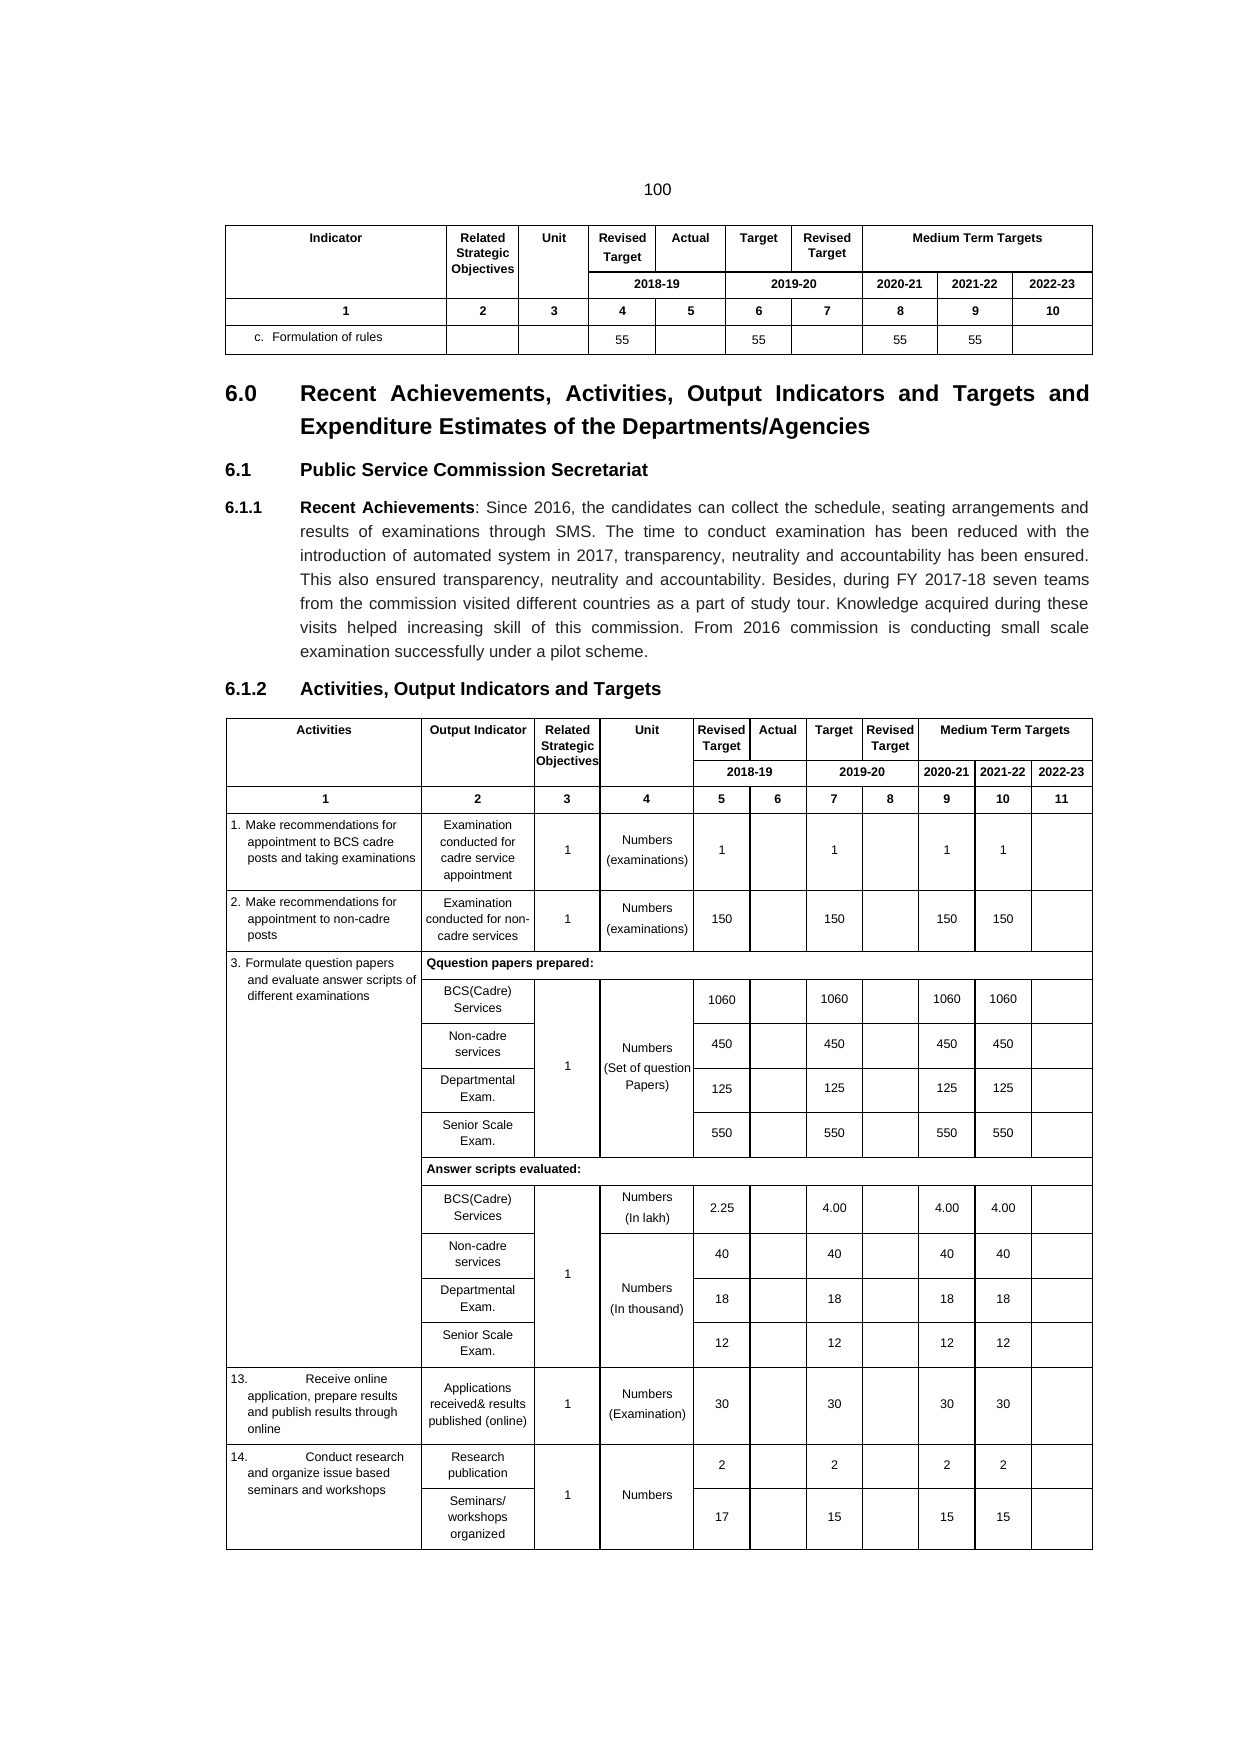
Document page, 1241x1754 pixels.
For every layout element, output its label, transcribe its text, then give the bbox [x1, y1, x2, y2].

table_header Unit [519, 226, 588, 298]
table_header Revised Target [589, 226, 655, 271]
table_cell 2022-23 [1032, 761, 1092, 786]
table_cell 3 [535, 787, 599, 813]
table_cell [863, 1489, 918, 1549]
table_cell 1060 [694, 980, 749, 1023]
table_cell Numbers (Examination) [601, 1368, 693, 1444]
table_cell [863, 1069, 918, 1112]
table_cell [1032, 1069, 1092, 1112]
table_cell 9 [938, 299, 1012, 324]
table_cell [863, 1024, 918, 1068]
table_cell 55 [938, 326, 1012, 354]
table_cell [1032, 1234, 1092, 1278]
table_cell [1032, 1323, 1092, 1367]
table_cell 1060 [919, 980, 974, 1023]
table_cell 2020-21 [863, 273, 937, 298]
table_cell 12 [807, 1323, 862, 1367]
table_cell 12 [919, 1323, 974, 1367]
table_cell 8 [863, 787, 918, 813]
table_cell Receive online application, prepare results and publish results through online [227, 1368, 421, 1444]
table_cell 150 [976, 891, 1031, 951]
table_cell 1 [535, 891, 599, 951]
table_cell [751, 1279, 806, 1322]
table_cell [751, 1024, 806, 1068]
table_cell 9 [919, 787, 974, 813]
table_cell 2 [919, 1445, 974, 1488]
table_cell 17 [694, 1489, 749, 1549]
table_header Revised Target [863, 719, 918, 760]
table_cell [751, 1368, 806, 1444]
table_cell 125 [919, 1069, 974, 1112]
table_cell [1032, 1279, 1092, 1322]
table_cell Conduct research and organize issue based seminars and workshops [227, 1445, 421, 1549]
table_cell [656, 326, 725, 354]
table_cell 15 [807, 1489, 862, 1549]
table_cell 1 [919, 814, 974, 890]
table_cell 1 [694, 814, 749, 890]
table_cell 150 [694, 891, 749, 951]
table_cell BCS(Cadre) Services [422, 980, 534, 1023]
table_cell 1 [535, 1445, 599, 1549]
table_cell Non-cadre services [422, 1024, 534, 1068]
table_cell 18 [919, 1279, 974, 1322]
table_cell 55 [863, 326, 937, 354]
table_cell [863, 1368, 918, 1444]
table_header Related Strategic Objectives [447, 226, 518, 298]
table_cell Numbers (Set of question Papers) [601, 980, 693, 1157]
table_cell Departmental Exam. [422, 1279, 534, 1322]
table_cell [751, 891, 806, 951]
table_cell 2019-20 [726, 273, 862, 298]
table_cell 5 [656, 299, 725, 324]
table_cell 1060 [976, 980, 1031, 1023]
table_cell 3 [519, 299, 588, 324]
table_cell [863, 980, 918, 1023]
table_cell 15 [976, 1489, 1031, 1549]
table_cell Numbers [601, 1445, 693, 1549]
text 6.1.1 Recent Achievements: Since 2016, the candidates can collect the schedule, seating arrangements and results of examinations through SMS. The time to conduct examination has been reduced with the introduction of automated system in 2017, transparency, neutrality and accountability has been ensured. This also ensured transparency, neutrality and accountability. Besides, during FY 2017-18 seven teams from the commission visited different countries as a part of study tour. Knowledge acquired during these visits helped increasing skill of this commission. From 2016 commission is conducting small scale examination successfully under a pilot scheme. [225, 498, 1090, 661]
table_cell 1 [227, 787, 421, 813]
table_cell [751, 1445, 806, 1488]
table_cell [751, 814, 806, 890]
table_cell c. Formulation of rules [226, 326, 446, 354]
table_cell Formulate question papers and evaluate answer scripts of different examinations [227, 952, 421, 1367]
table_cell 2 [976, 1445, 1031, 1488]
table_cell 55 [589, 326, 655, 354]
table_cell 2 [422, 787, 534, 813]
table_header Target [807, 719, 862, 760]
table_header Revised Target [694, 719, 749, 760]
table_cell Senior Scale Exam. [422, 1323, 534, 1367]
table_cell 40 [919, 1234, 974, 1278]
table_cell 18 [694, 1279, 749, 1322]
table_cell 450 [919, 1024, 974, 1068]
table_cell 30 [807, 1368, 862, 1444]
table_cell 150 [807, 891, 862, 951]
table_cell 450 [976, 1024, 1031, 1068]
table_cell 1 [535, 1368, 599, 1444]
table_cell 7 [792, 299, 862, 324]
table_cell 550 [919, 1113, 974, 1157]
table_cell 30 [919, 1368, 974, 1444]
table_cell 4 [601, 787, 693, 813]
table_cell [1032, 1024, 1092, 1068]
table_cell [1032, 1113, 1092, 1157]
table_cell [863, 1234, 918, 1278]
table_cell 4.00 [807, 1186, 862, 1233]
table_cell Examination conducted for non-cadre services [422, 891, 534, 951]
table_cell [1032, 814, 1092, 890]
table_cell 450 [807, 1024, 862, 1068]
table_cell 40 [976, 1234, 1031, 1278]
table_cell [1032, 1186, 1092, 1233]
table_cell 2018-19 [694, 761, 806, 786]
table_cell Numbers (In thousand) [601, 1234, 693, 1367]
table_cell 15 [919, 1489, 974, 1549]
table_cell [792, 326, 862, 354]
table_cell Make recommendations for appointment to non-cadre posts [227, 891, 421, 951]
table_cell [751, 980, 806, 1023]
table_cell 1 [535, 814, 599, 890]
table_cell Applications received& results published (online) [422, 1368, 534, 1444]
table_cell 6 [751, 787, 806, 813]
table_header Medium Term Targets [863, 226, 1092, 271]
table_cell 12 [694, 1323, 749, 1367]
table_cell [863, 891, 918, 951]
table_cell 18 [807, 1279, 862, 1322]
table_header Medium Term Targets [919, 719, 1092, 760]
table_cell Answer scripts evaluated: [422, 1158, 1092, 1185]
table_cell Seminars/ workshops organized [422, 1489, 534, 1549]
table_cell [1032, 980, 1092, 1023]
table_cell 150 [919, 891, 974, 951]
table_cell Numbers (examinations) [601, 891, 693, 951]
table_cell 1 [807, 814, 862, 890]
text 6.0 Recent Achievements, Activities, Output Indicators and Targets and Expenditure Estimates of the Departments/Agencies [225, 380, 1090, 439]
table_cell Non-cadre services [422, 1234, 534, 1278]
table_cell 2019-20 [807, 761, 918, 786]
table_cell [751, 1069, 806, 1112]
table_cell [863, 1186, 918, 1233]
table_cell 2 [694, 1445, 749, 1488]
table_cell 550 [807, 1113, 862, 1157]
table_cell 11 [1032, 787, 1092, 813]
table_cell [863, 1279, 918, 1322]
table_header Output Indicator [422, 719, 534, 786]
table_cell Examination conducted for cadre service appointment [422, 814, 534, 890]
table_cell 2021-22 [976, 761, 1031, 786]
table_cell 125 [694, 1069, 749, 1112]
table_cell [1013, 326, 1092, 354]
table_cell 40 [807, 1234, 862, 1278]
table_cell 125 [807, 1069, 862, 1112]
table_cell Numbers (In lakh) [601, 1186, 693, 1233]
table_header Target [726, 226, 791, 271]
table_cell Senior Scale Exam. [422, 1113, 534, 1157]
table_cell 2021-22 [938, 273, 1012, 298]
table_cell [751, 1234, 806, 1278]
table_cell 2018-19 [589, 273, 725, 298]
table_cell 2 [447, 299, 518, 324]
table_cell 30 [976, 1368, 1031, 1444]
table_cell 18 [976, 1279, 1031, 1322]
table_cell 125 [976, 1069, 1031, 1112]
table_cell [751, 1186, 806, 1233]
table_cell [863, 1323, 918, 1367]
table_cell [863, 814, 918, 890]
table_cell 8 [863, 299, 937, 324]
table_cell BCS(Cadre) Services [422, 1186, 534, 1233]
table_cell 1 [535, 980, 599, 1157]
table_cell 450 [694, 1024, 749, 1068]
table_cell 4.00 [919, 1186, 974, 1233]
table_header Indicator [226, 226, 446, 298]
table_cell Qquestion papers prepared: [422, 952, 1092, 979]
table_cell 1 [226, 299, 446, 324]
text 6.1.2 Activities, Output Indicators and Targets [225, 678, 1090, 699]
table_cell [751, 1489, 806, 1549]
table_cell 55 [726, 326, 791, 354]
table_cell 4 [589, 299, 655, 324]
table_cell 2.25 [694, 1186, 749, 1233]
table_cell 6 [726, 299, 791, 324]
table_cell 1 [976, 814, 1031, 890]
table_cell 30 [694, 1368, 749, 1444]
table_cell 2020-21 [919, 761, 974, 786]
table_header Revised Target [792, 226, 862, 271]
table_header Unit [601, 719, 693, 786]
table_cell 1060 [807, 980, 862, 1023]
table_cell 4.00 [976, 1186, 1031, 1233]
table_cell Make recommendations for appointment to BCS cadre posts and taking examinations [227, 814, 421, 890]
table_cell 7 [807, 787, 862, 813]
table_cell 5 [694, 787, 749, 813]
table_cell [1032, 1445, 1092, 1488]
table_cell 2022-23 [1013, 273, 1092, 298]
table_cell 10 [976, 787, 1031, 813]
table_cell 550 [694, 1113, 749, 1157]
table_header Related Strategic Objectives [535, 719, 599, 786]
table_cell Departmental Exam. [422, 1069, 534, 1112]
table_header Actual [751, 719, 806, 760]
table_cell 10 [1013, 299, 1092, 324]
table_cell 1 [535, 1186, 599, 1367]
table_cell [1032, 891, 1092, 951]
table_cell Research publication [422, 1445, 534, 1488]
table_cell 40 [694, 1234, 749, 1278]
table_header Activities [227, 719, 421, 786]
table_cell Numbers (examinations) [601, 814, 693, 890]
table_cell [863, 1113, 918, 1157]
table_cell [751, 1113, 806, 1157]
table_cell [1032, 1368, 1092, 1444]
table_cell 12 [976, 1323, 1031, 1367]
text 6.1 Public Service Commission Secretariat [225, 458, 1090, 480]
table_cell [1032, 1489, 1092, 1549]
table_cell [863, 1445, 918, 1488]
table_header Actual [656, 226, 725, 271]
table_cell 2 [807, 1445, 862, 1488]
table_cell [751, 1323, 806, 1367]
table_cell 550 [976, 1113, 1031, 1157]
